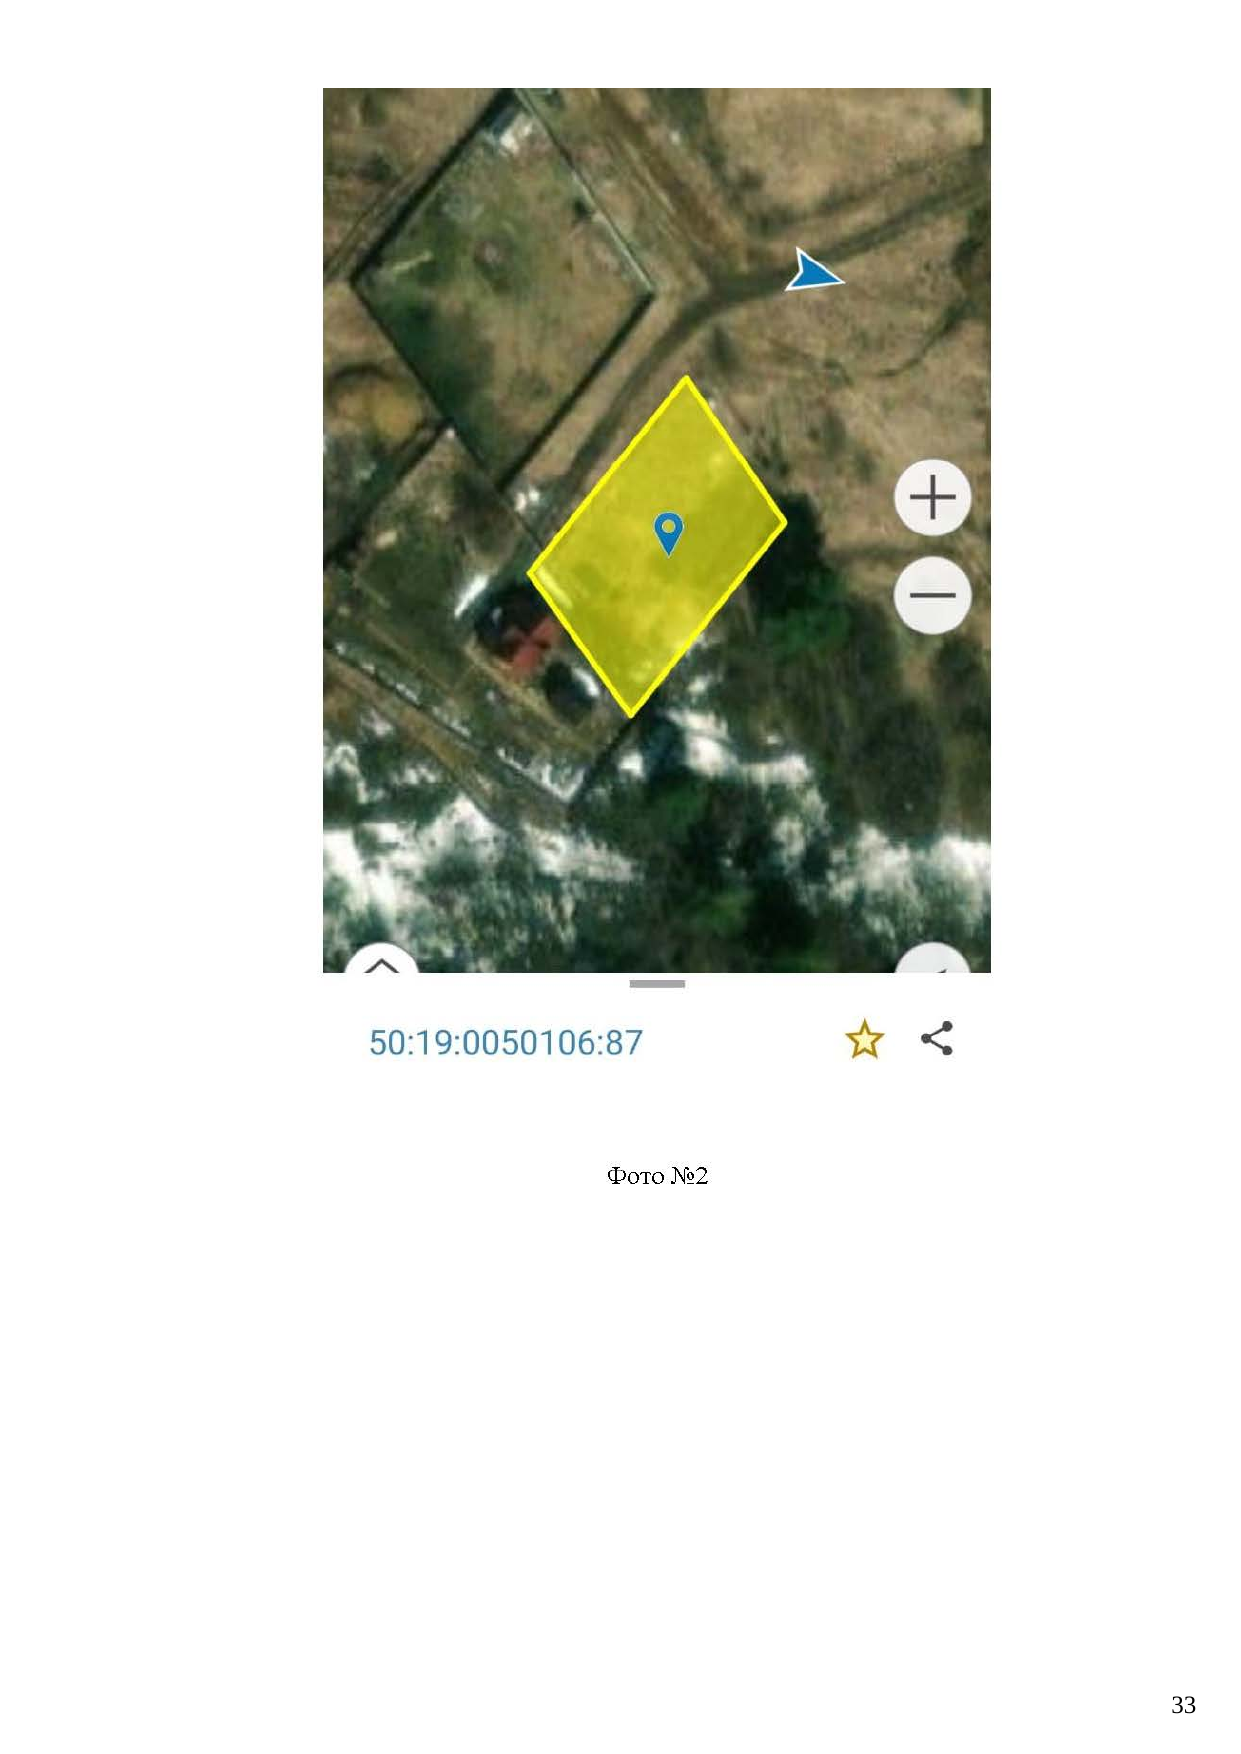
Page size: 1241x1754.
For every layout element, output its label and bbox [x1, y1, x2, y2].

picture [103, 88, 1197, 1634]
